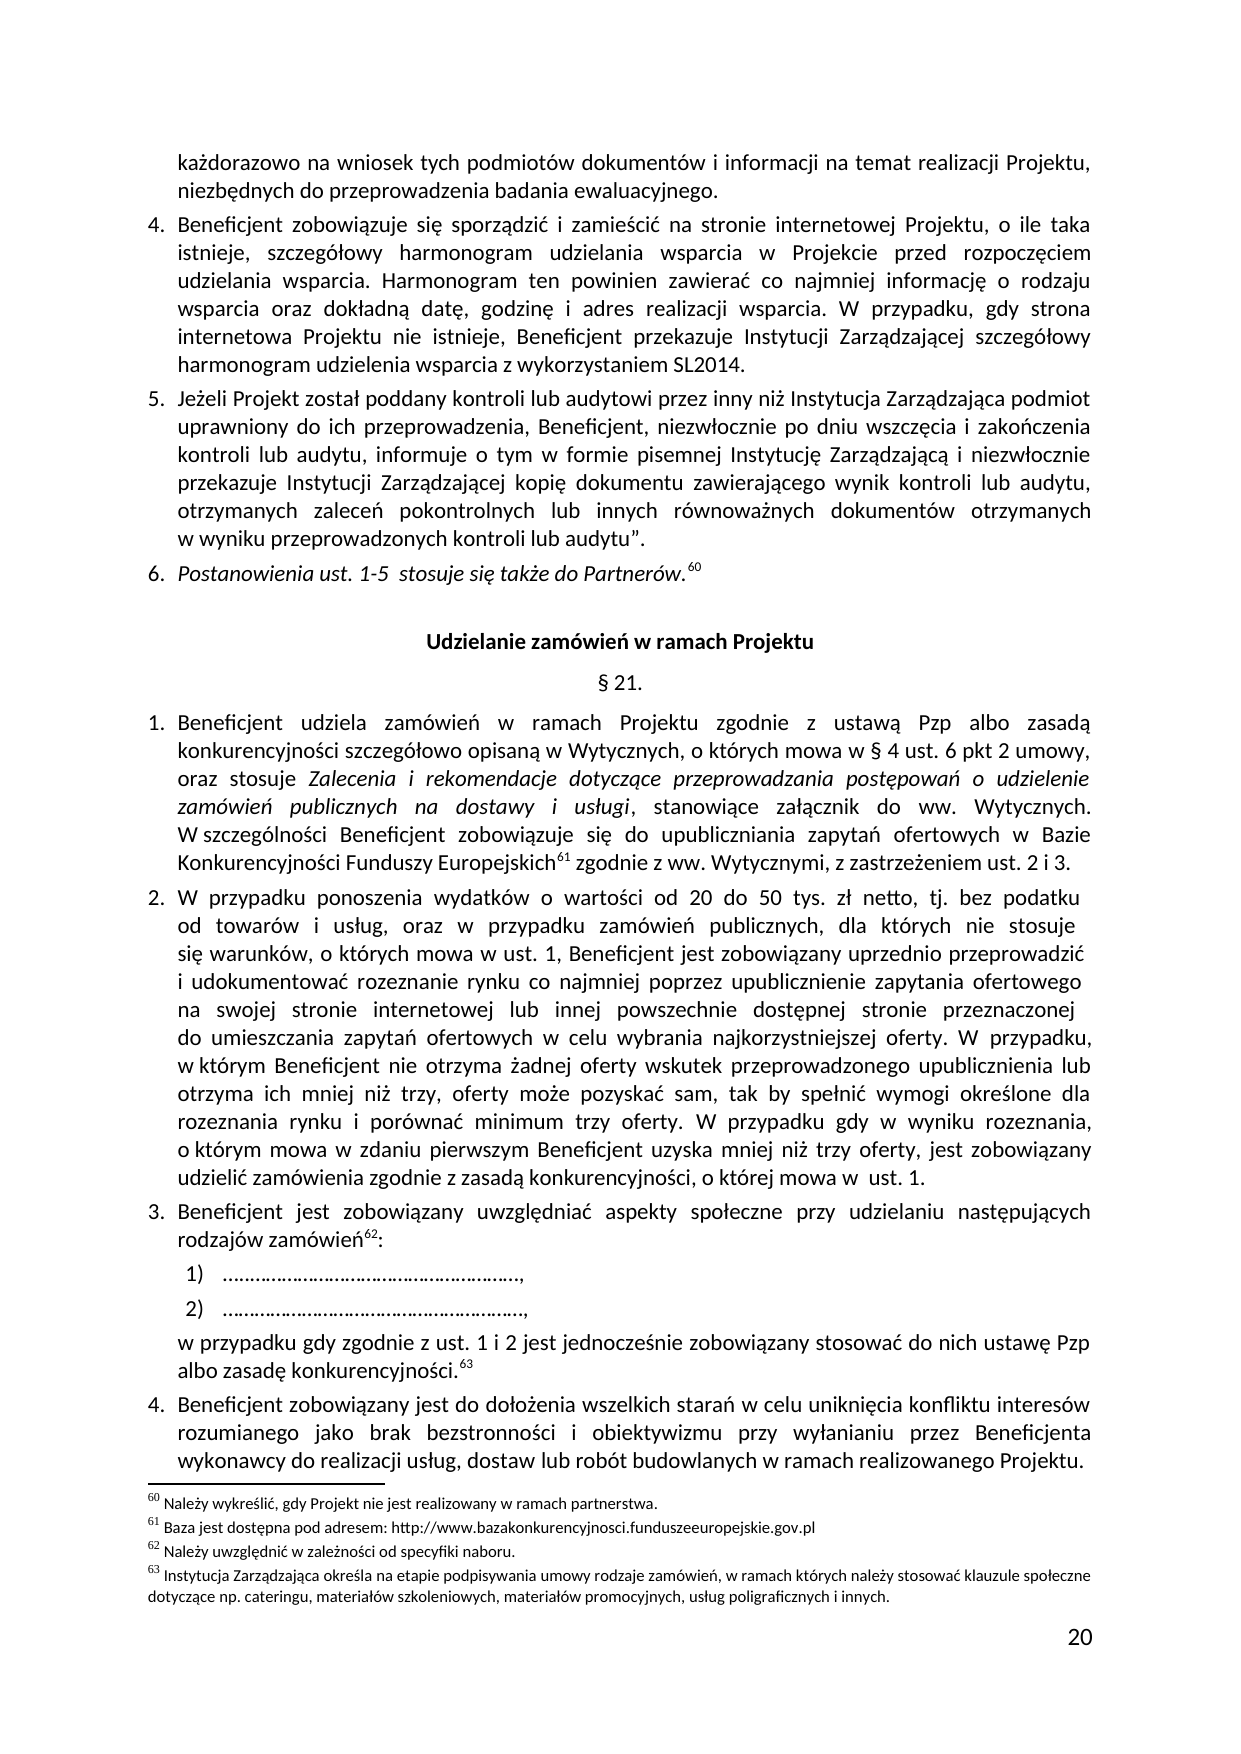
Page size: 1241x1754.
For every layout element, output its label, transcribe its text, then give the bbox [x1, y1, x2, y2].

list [148, 148, 1092, 204]
list Jeżeli Projekt został poddany kontroli lub audytowi przez inny niż Instytucja Zarządzająca podmiot uprawniony do ich przeprowadzenia, Beneficjent, niezwłocznie po dniu wszczęcia i zakończenia kontroli lub audytu, informuje o tym w formie pisemnej Instytucję Zarządzającą i niezwłocznie przekazuje Instytucji Zarządzającej kopię dokumentu zawierającego wynik kontroli lub audytu, otrzymanych zaleceń pokontrolnych lub innych równoważnych dokumentów otrzymanych w wyniku przeprowadzonych kontroli lub audytu”. [148, 384, 1092, 552]
list Beneficjent jest zobowiązany uwzględniać aspekty społeczne przy udzielaniu następujących rodzajów zamówień: [148, 1197, 1092, 1253]
list Beneficjent udziela zamówień w ramach Projektu zgodnie z ustawą Pzp albo zasadą konkurencyjności szczegółowo opisaną w Wytycznych, o których mowa w § 4 ust. 6 pkt 2 umowy, oraz stosuje Zalecenia i rekomendacje dotyczące przeprowadzania postępowań o udzielenie zamówień publicznych na dostawy i usługi, stanowiące załącznik do ww. Wytycznych. W szczególności Beneficjent zobowiązuje się do upubliczniania zapytań ofertowych w Bazie Konkurencyjności Funduszy Europejskich zgodnie z ww. Wytycznymi, z zastrzeżeniem ust. 2 i 3. [148, 708, 1092, 876]
list Postanowienia ust. 1-5 stosuje się także do Partnerów. [148, 559, 1092, 587]
text Udzielanie zamówień w ramach Projektu [148, 627, 1092, 655]
text w przypadku gdy zgodnie z ust. 1 i 2 jest jednocześnie zobowiązany stosować do nich ustawę Pzp albo zasadę konkurencyjności. [177, 1328, 1092, 1384]
list Beneficjent zobowiązany jest do dołożenia wszelkich starań w celu uniknięcia konfliktu interesów rozumianego jako brak bezstronności i obiektywizmu przy wyłanianiu przez Beneficjenta wykonawcy do realizacji usług, dostaw lub robót budowlanych w ramach realizowanego Projektu. [148, 1390, 1092, 1474]
text § 21. [148, 668, 1092, 696]
list …………………………………………………, [185, 1294, 1092, 1322]
list W przypadku ponoszenia wydatków o wartości od 20 do 50 tys. zł netto, tj. bez podatku od towarów i usług, oraz w przypadku zamówień publicznych, dla których nie stosuje się warunków, o których mowa w ust. 1, Beneficjent jest zobowiązany uprzednio przeprowadzić i udokumentować rozeznanie rynku co najmniej poprzez upublicznienie zapytania ofertowego na swojej stronie internetowej lub innej powszechnie dostępnej stronie przeznaczonej do umieszczania zapytań ofertowych w celu wybrania najkorzystniejszej oferty. W przypadku, w którym Beneficjent nie otrzyma żadnej oferty wskutek przeprowadzonego upublicznienia lub otrzyma ich mniej niż trzy, oferty może pozyskać sam, tak by spełnić wymogi określone dla rozeznania rynku i porównać minimum trzy oferty. W przypadku gdy w wyniku rozeznania, o którym mowa w zdaniu pierwszym Beneficjent uzyska mniej niż trzy oferty, jest zobowiązany udzielić zamówienia zgodnie z zasadą konkurencyjności, o której mowa w ust. 1. [148, 883, 1092, 1191]
list Beneficjent zobowiązuje się sporządzić i zamieścić na stronie internetowej Projektu, o ile taka istnieje, szczegółowy harmonogram udzielania wsparcia w Projekcie przed rozpoczęciem udzielania wsparcia. Harmonogram ten powinien zawierać co najmniej informację o rodzaju wsparcia oraz dokładną datę, godzinę i adres realizacji wsparcia. W przypadku, gdy strona internetowa Projektu nie istnieje, Beneficjent przekazuje Instytucji Zarządzającej szczegółowy harmonogram udzielenia wsparcia z wykorzystaniem SL2014. [148, 210, 1092, 378]
list …..……………………………………………, [185, 1259, 1092, 1287]
